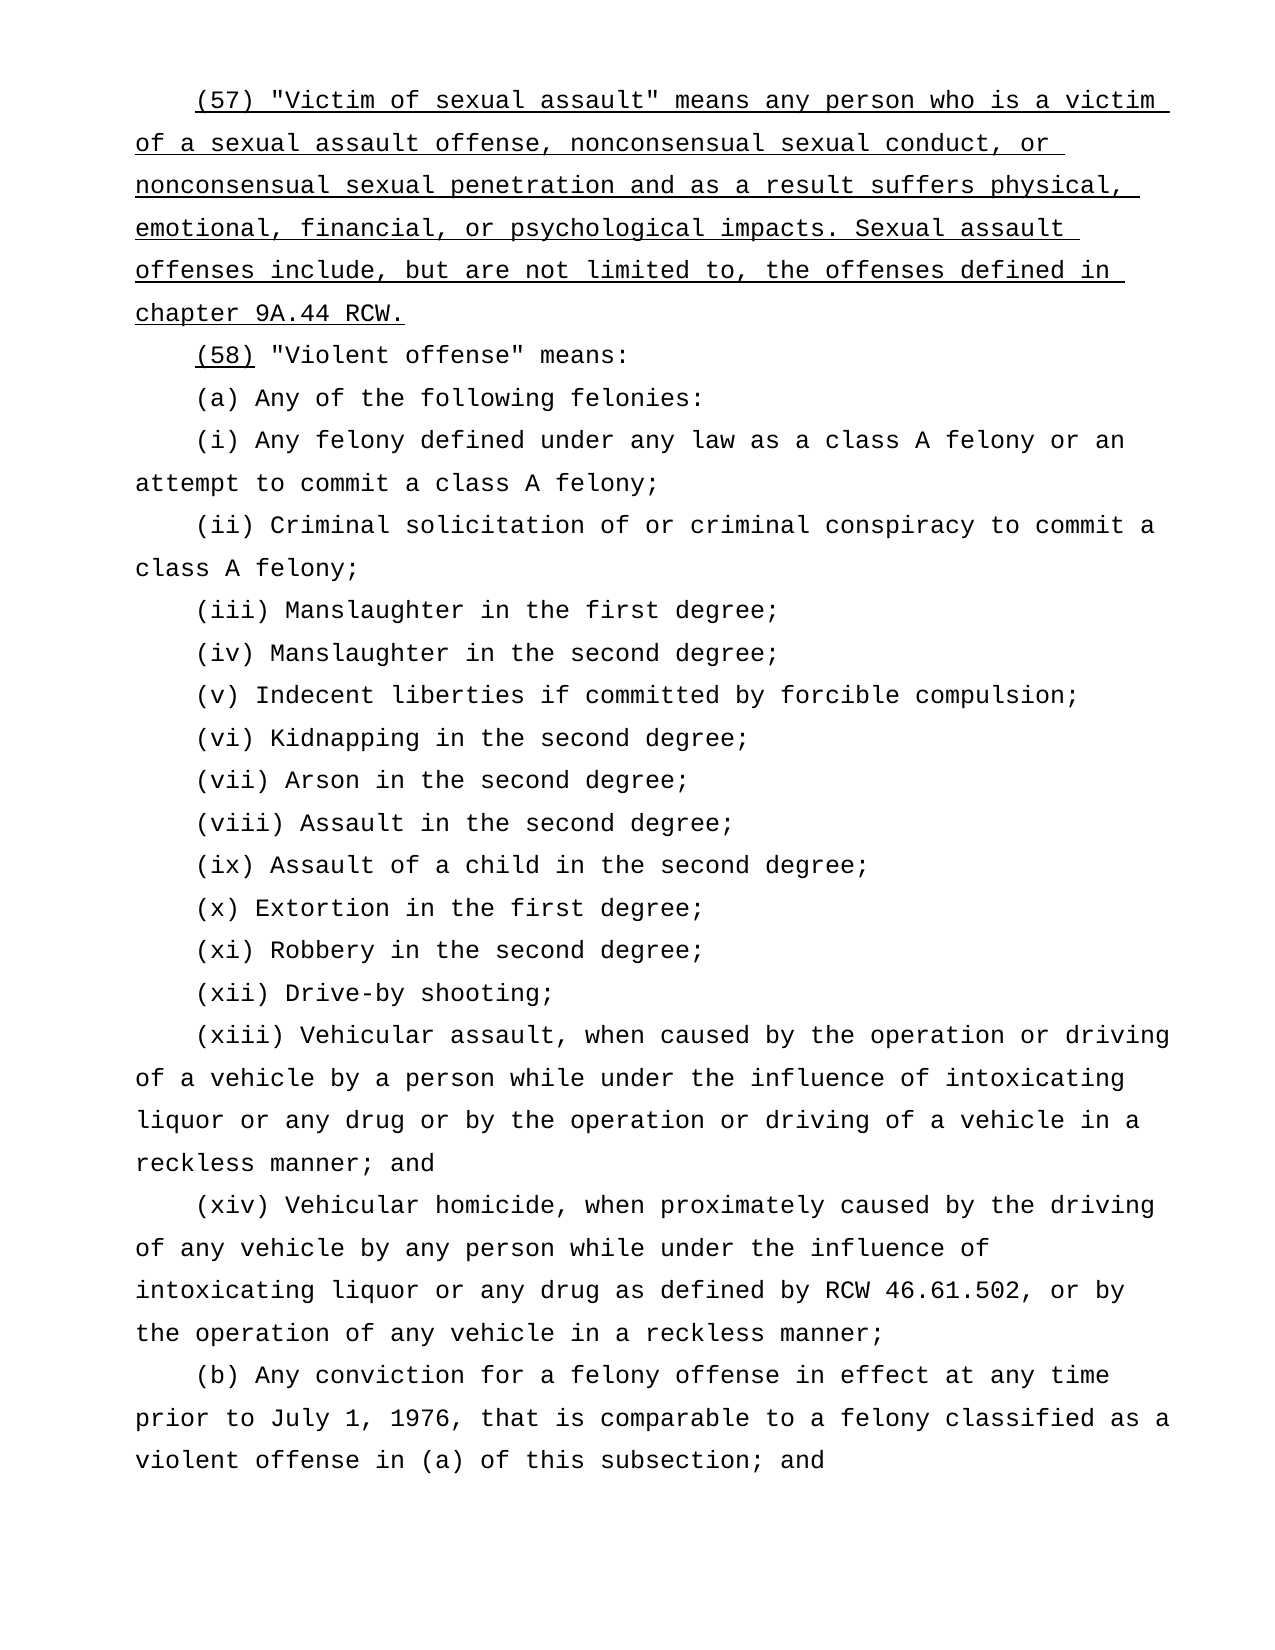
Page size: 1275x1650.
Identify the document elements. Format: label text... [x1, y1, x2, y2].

text (57) "Victim of sexual assault" means any person who is a victim of a sexual assault offense, nonconsensual sexual conduct, or nonconsensual sexual penetration and as a result suffers physical, emotional, financial, or psychological impacts. Sexual assault offenses include, but are not limited to, the offenses defined in chapter 9A.44 RCW. [135, 75, 1170, 330]
text (vii) Arson in the second degree; [135, 755, 1170, 797]
text (viii) Assault in the second degree; [135, 797, 1170, 840]
text (ii) Criminal solicitation of or criminal conspiracy to commit a class A felony; [135, 500, 1170, 585]
text (iii) Manslaughter in the first degree; [135, 585, 1170, 627]
text (a) Any of the following felonies: [135, 372, 1170, 415]
text (v) Indecent liberties if committed by forcible compulsion; [135, 670, 1170, 712]
text (b) Any conviction for a felony offense in effect at any time prior to July 1, 1976, that is comparable to a felony classified as a violent offense in (a) of this subsection; and [135, 1350, 1170, 1477]
text (x) Extortion in the first degree; [135, 882, 1170, 925]
text (xii) Drive-by shooting; [135, 967, 1170, 1010]
text (xi) Robbery in the second degree; [135, 925, 1170, 967]
text (i) Any felony defined under any law as a class A felony or an attempt to commit a class A felony; [135, 415, 1170, 500]
text (xiii) Vehicular assault, when caused by the operation or driving of a vehicle by a person while under the influence of intoxicating liquor or any drug or by the operation or driving of a vehicle in a reckless manner; and [135, 1010, 1170, 1180]
text (ix) Assault of a child in the second degree; [135, 840, 1170, 882]
text (iv) Manslaughter in the second degree; [135, 627, 1170, 670]
text (vi) Kidnapping in the second degree; [135, 712, 1170, 755]
text (xiv) Vehicular homicide, when proximately caused by the driving of any vehicle by any person while under the influence of intoxicating liquor or any drug as defined by RCW 46.61.502, or by the operation of any vehicle in a reckless manner; [135, 1180, 1170, 1350]
text (58) "Violent offense" means: [135, 330, 1170, 372]
